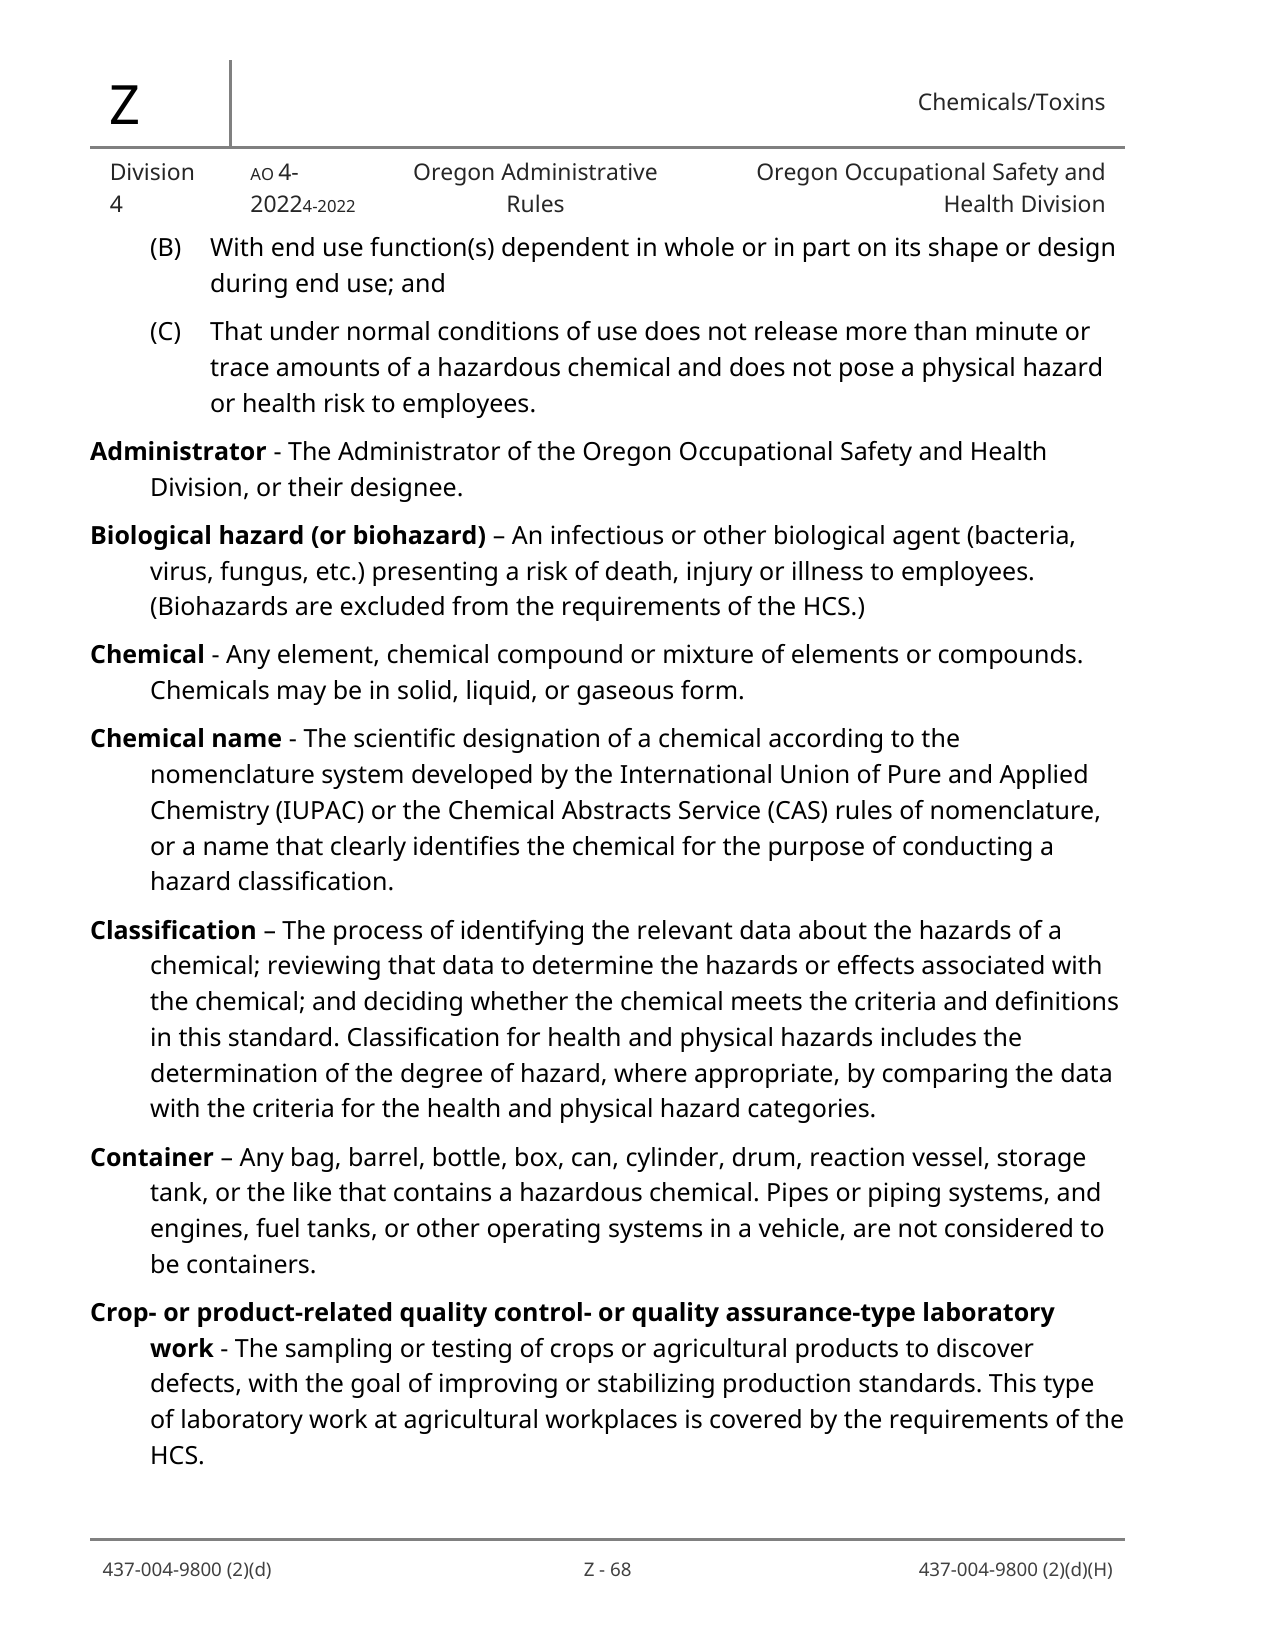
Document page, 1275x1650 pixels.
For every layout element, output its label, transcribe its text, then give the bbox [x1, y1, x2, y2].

list Chemical - Any element, chemical compound or mixture of elements or compounds. Chemicals may be in solid, liquid, or gaseous form. [90, 637, 1125, 707]
list Administrator - The Administrator of the Oregon Occupational Safety and Health Division, or their designee. [90, 433, 1125, 503]
list (B) With end use function(s) dependent in whole or in part on its shape or design during end use; and [150, 150, 1125, 300]
list Crop- or product-related quality control- or quality assurance-type laboratory work - The sampling or testing of crops or agricultural products to discover defects, with the goal of improving or stabilizing production standards. This type of laboratory work at agricultural workplaces is covered by the requirements of the HCS. [90, 1294, 1125, 1472]
list Container – Any bag, barrel, bottle, box, can, cylinder, drum, reaction vessel, storage tank, or the like that contains a hazardous chemical. Pipes or piping systems, and engines, fuel tanks, or other operating systems in a vehicle, are not considered to be containers. [90, 1139, 1125, 1280]
list Classification – The process of identifying the relevant data about the hazards of a chemical; reviewing that data to determine the hazards or effects associated with the chemical; and deciding whether the chemical meets the criteria and definitions in this standard. Classification for health and physical hazards includes the determination of the degree of hazard, where appropriate, by comparing the data with the criteria for the health and physical hazard categories. [90, 912, 1125, 1125]
list Biological hazard (or biohazard) – An infectious or other biological agent (bacteria, virus, fungus, etc.) presenting a risk of death, injury or illness to employees. (Biohazards are excluded from the requirements of the HCS.) [90, 517, 1125, 623]
list Chemical name - The scientific designation of a chemical according to the nomenclature system developed by the International Union of Pure and Applied Chemistry (IUPAC) or the Chemical Abstracts Service (CAS) rules of nomenclature, or a name that clearly identifies the chemical for the purpose of conducting a hazard classification. [90, 721, 1125, 898]
list (C) That under normal conditions of use does not release more than minute or trace amounts of a hazardous chemical and does not pose a physical hazard or health risk to employees. [150, 314, 1125, 419]
